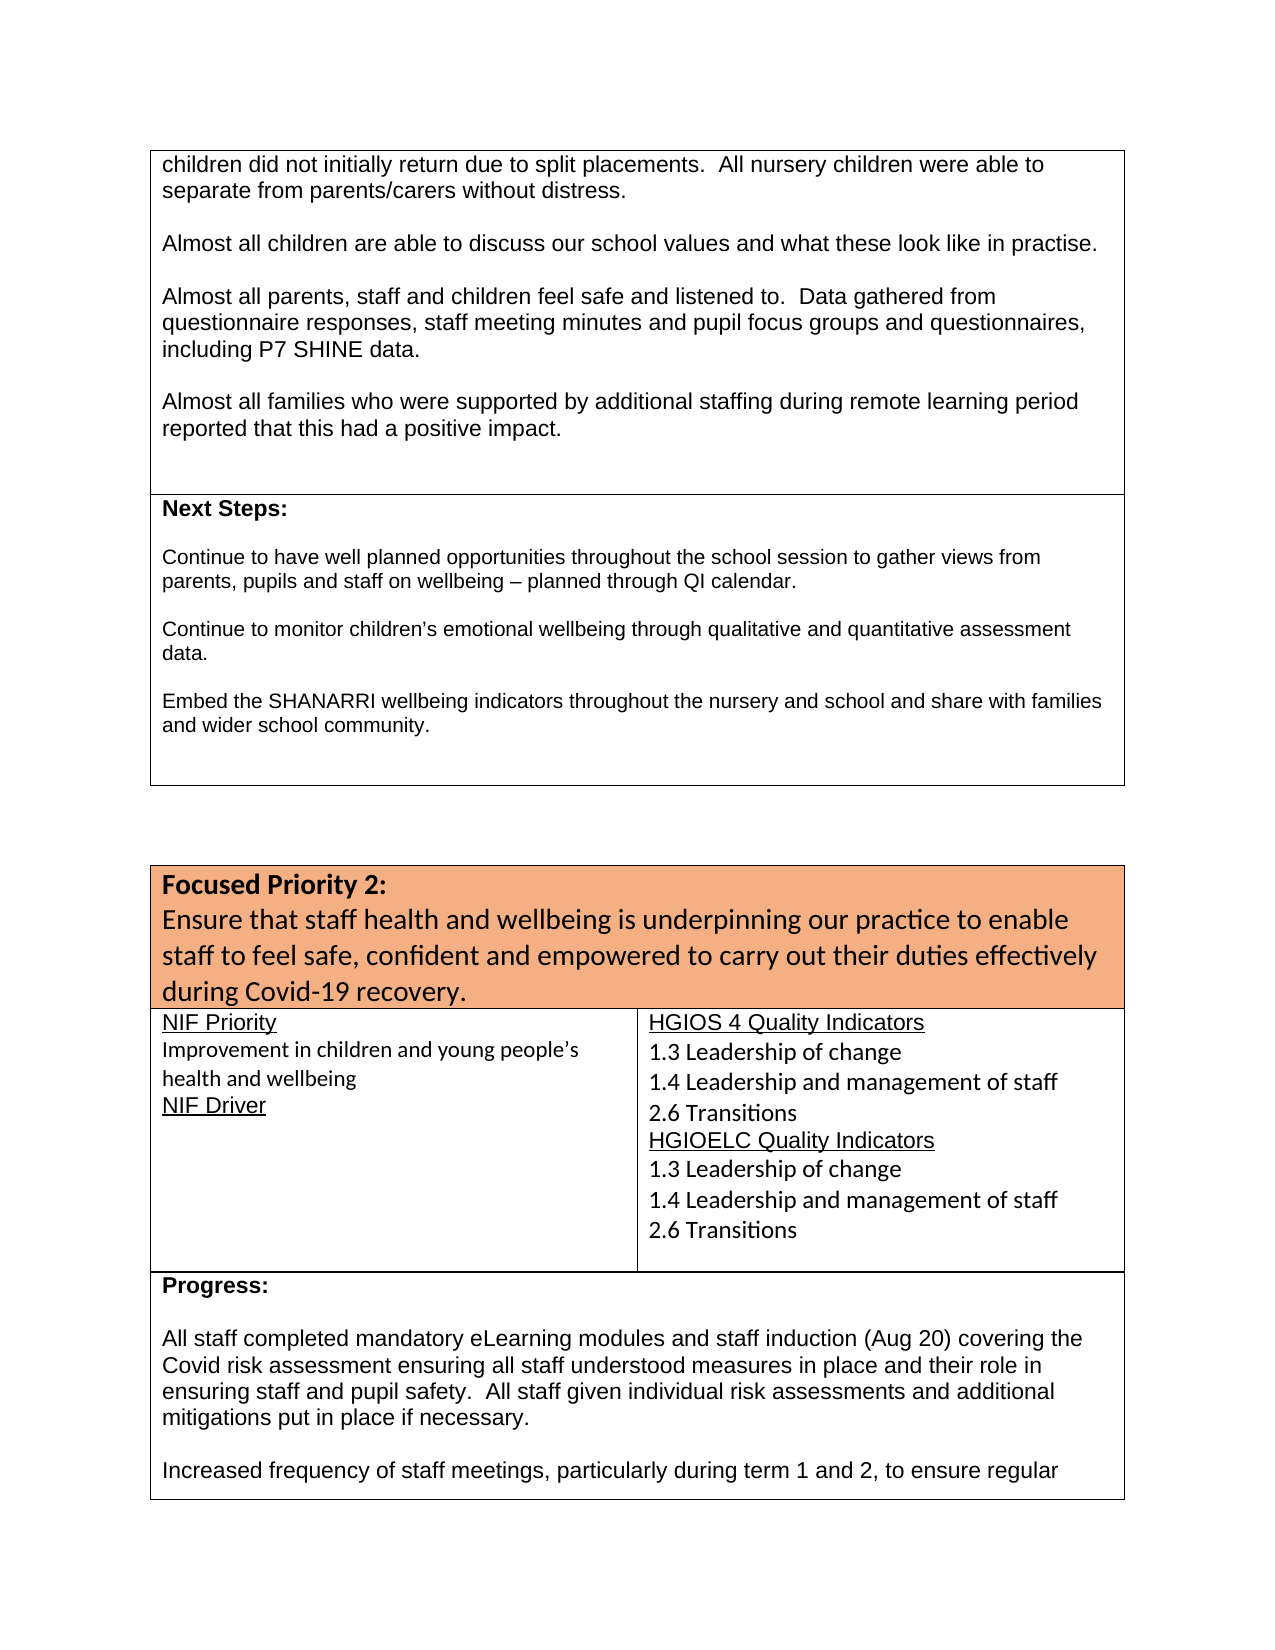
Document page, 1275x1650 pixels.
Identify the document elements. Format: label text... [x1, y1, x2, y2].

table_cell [151, 151, 1124, 494]
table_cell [151, 1273, 1124, 1499]
table_cell HGIOS 4 Quality Indicators 1.3 Leadership of change 1.4 Leadership and management of staff 2.6 Transitions HGIOELC Quality Indicators 1.3 Leadership of change 1.4 Leadership and management of staff 2.6 Transitions [638, 1009, 1124, 1271]
table_header Focused Priority 2: Ensure that staff health and wellbeing is underpinning our practice to enable staff to feel safe, confident and empowered to carry out their duties effectively during Covid-19 recovery. [151, 866, 1124, 1008]
table_cell NIF Priority Improvement in children and young people’s health and wellbeing NIF Driver [151, 1009, 637, 1271]
table_cell Next Steps: Continue to have well planned opportunities throughout the school session to gather views from parents, pupils and staff on wellbeing – planned through QI calendar. Continue to monitor children’s emotional wellbeing through qualitative and quantitative assessment data. Embed the SHANARRI wellbeing indicators throughout the nursery and school and share with families and wider school community. [151, 495, 1124, 784]
